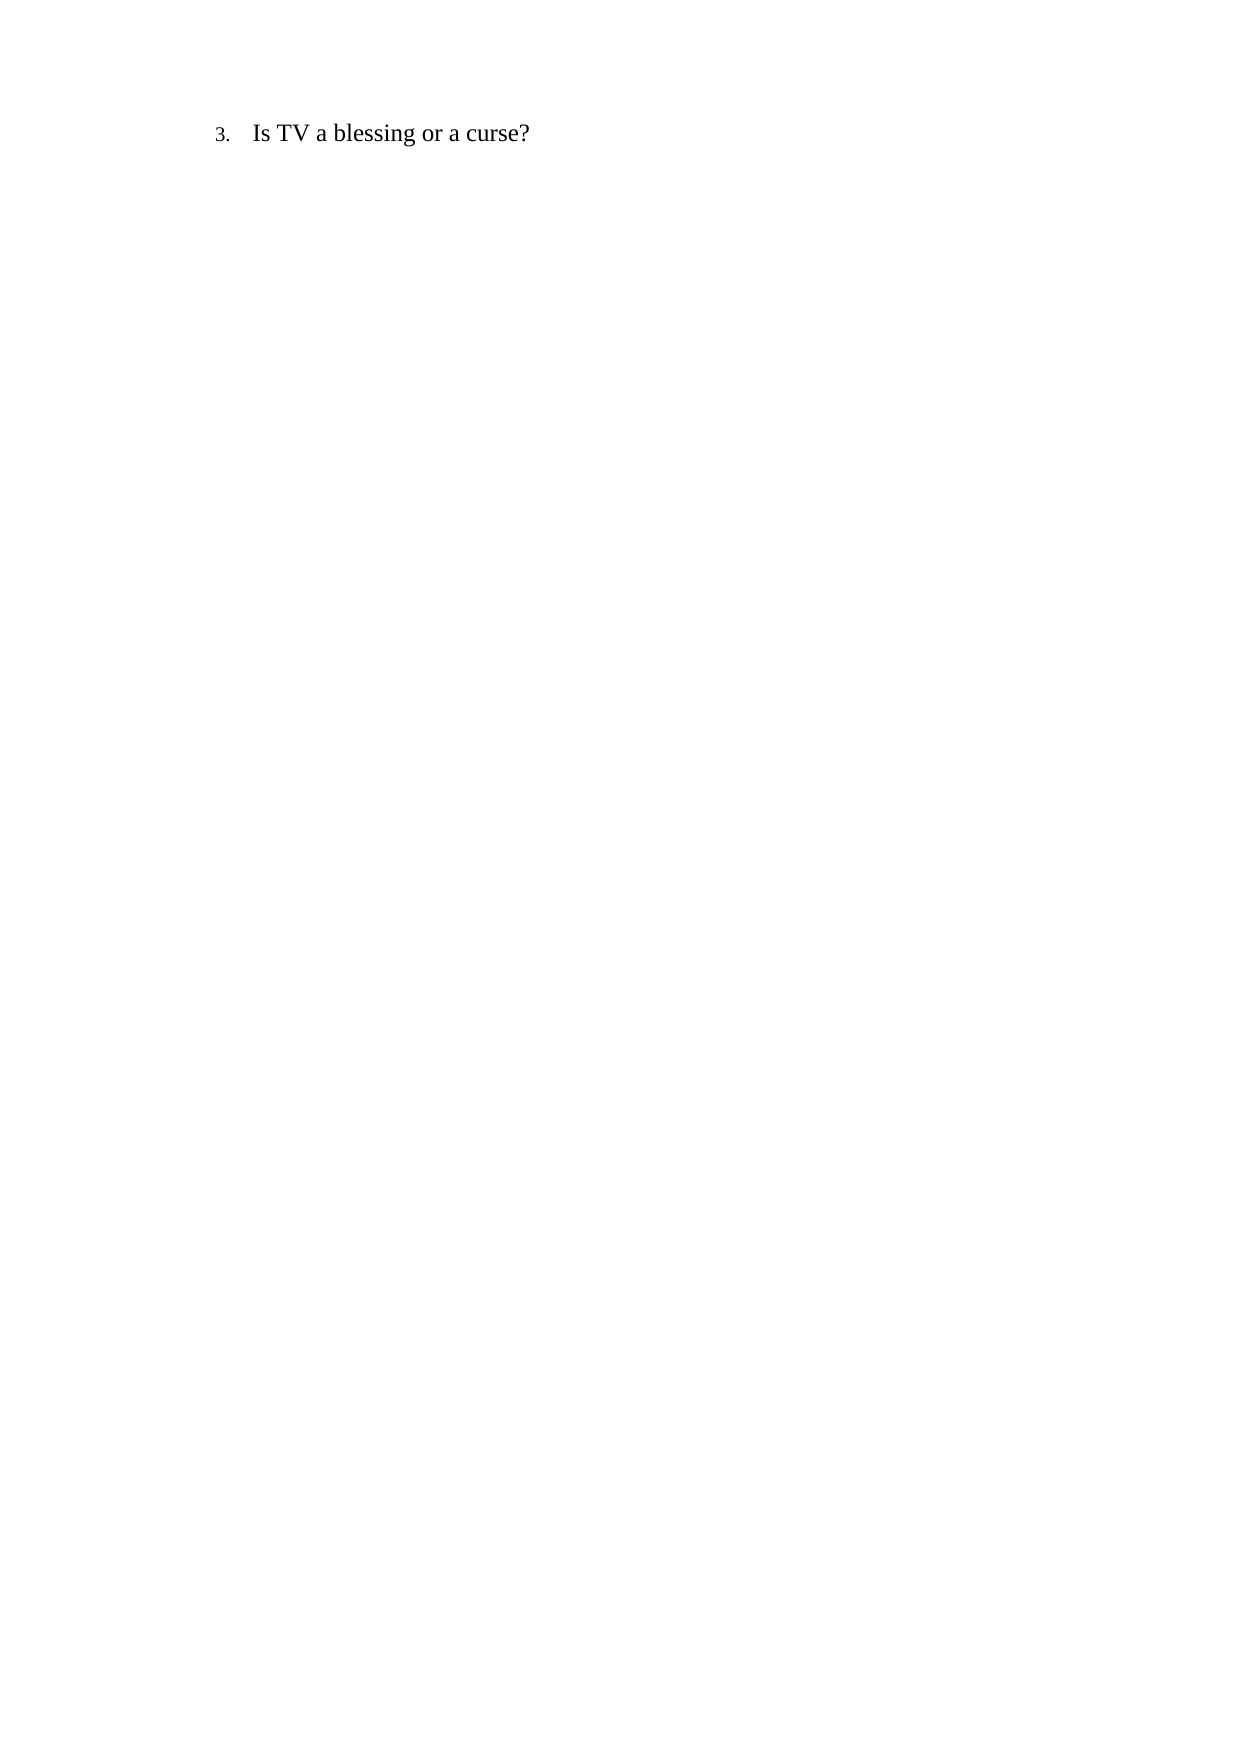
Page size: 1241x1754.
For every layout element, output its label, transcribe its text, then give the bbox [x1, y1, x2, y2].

list Is TV a blessing or a curse? [215, 118, 1152, 147]
